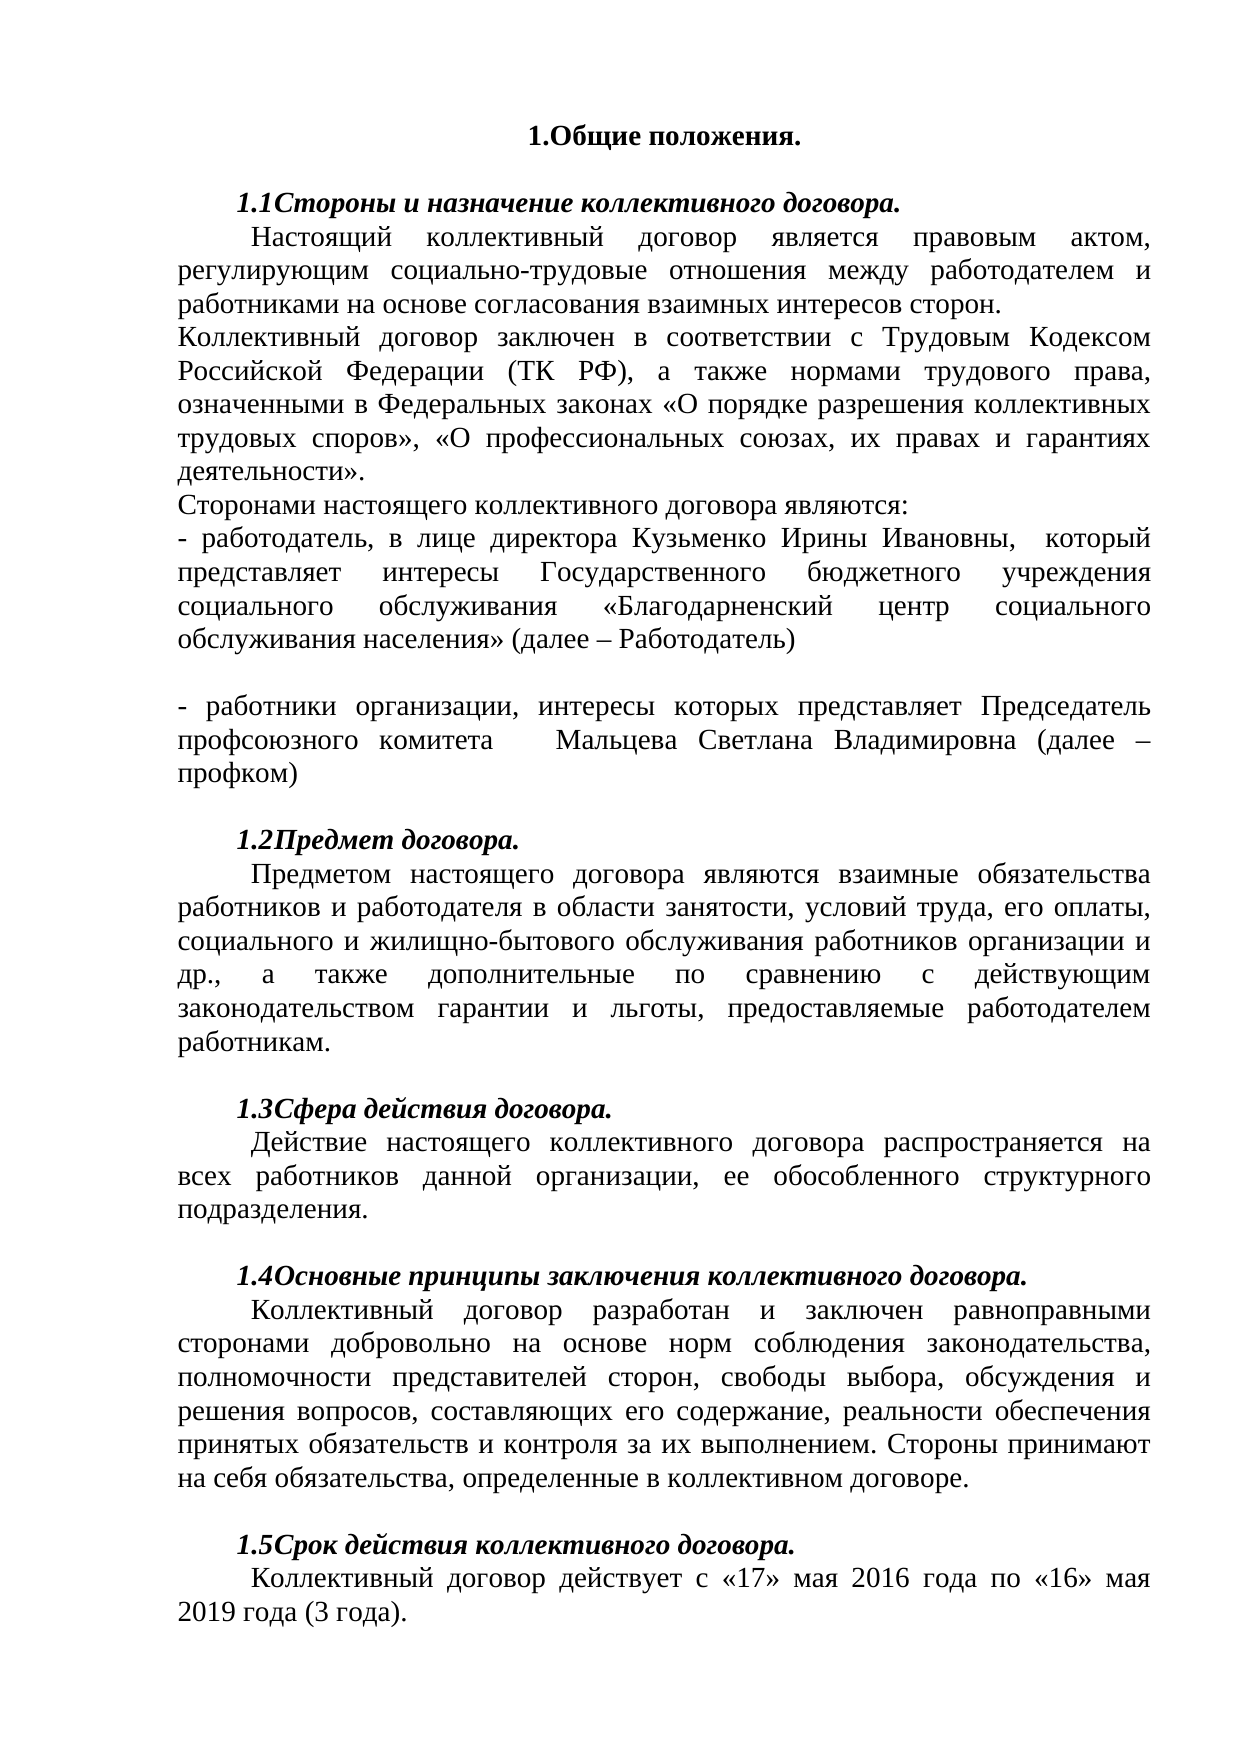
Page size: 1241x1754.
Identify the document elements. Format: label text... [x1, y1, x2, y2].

list Основные принципы заключения коллективного договора. [236, 1258, 1152, 1292]
text Предметом настоящего договора являются взаимные обязательства работников и работодателя в области занятости, условий труда, его оплаты, социального и жилищно-бытового обслуживания работников организации и др., а также дополнительные по сравнению с действующим законодательством гарантии и льготы, предоставляемые работодателем работникам. [177, 856, 1152, 1057]
list Предмет договора. [236, 822, 1152, 856]
text - работодатель, в лице директора Кузьменко Ирины Ивановны, который представляет интересы Государственного бюджетного учреждения социального обслуживания «Благодарненский центр социального обслуживания населения» (далее – Работодатель) [177, 521, 1152, 655]
text - работники организации, интересы которых представляет Председатель профсоюзного комитета Мальцева Светлана Владимировна (далее – профком) [177, 688, 1152, 789]
list Срок действия коллективного договора. [236, 1527, 1152, 1560]
text Действие настоящего коллективного договора распространяется на всех работников данной организации, ее обособленного структурного подразделения. [177, 1124, 1152, 1225]
text Сторонами настоящего коллективного договора являются: [177, 487, 1152, 521]
list Стороны и назначение коллективного договора. [236, 185, 1152, 219]
text Коллективный договор действует с «17» мая 2016 года по «16» мая 2019 года (3 года). [177, 1560, 1152, 1627]
text 1.Общие положения. [177, 118, 1152, 152]
text Настоящий коллективный договор является правовым актом, регулирующим социально-трудовые отношения между работодателем и работниками на основе согласования взаимных интересов сторон. [177, 219, 1152, 319]
list Сфера действия договора. [236, 1091, 1152, 1124]
text Коллективный договор заключен в соответствии с Трудовым Кодексом Российской Федерации (ТК РФ), а также нормами трудового права, означенными в Федеральных законах «О порядке разрешения коллективных трудовых споров», «О профессиональных союзах, их правах и гарантиях деятельности». [177, 319, 1152, 487]
text Коллективный договор разработан и заключен равноправными сторонами добровольно на основе норм соблюдения законодательства, полномочности представителей сторон, свободы выбора, обсуждения и решения вопросов, составляющих его содержание, реальности обеспечения принятых обязательств и контроля за их выполнением. Стороны принимают на себя обязательства, определенные в коллективном договоре. [177, 1292, 1152, 1493]
